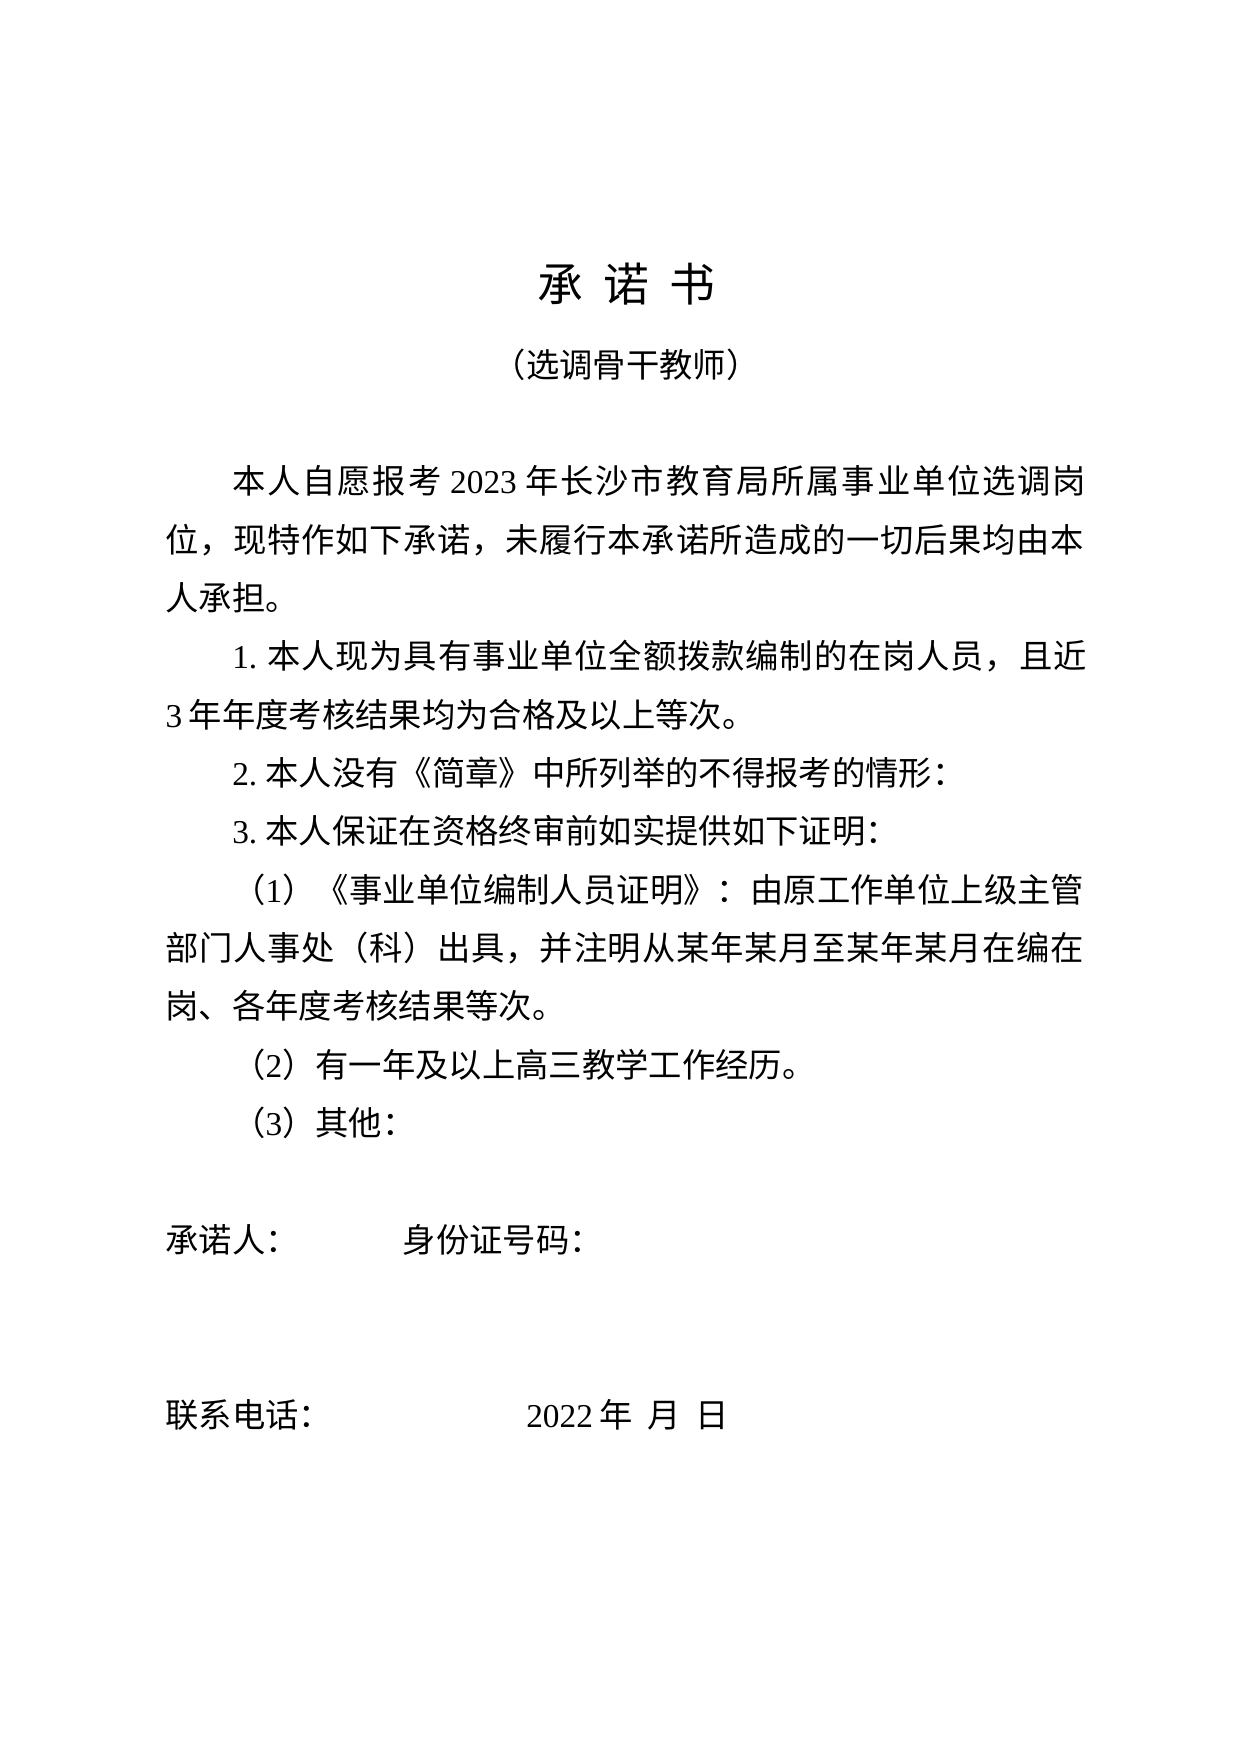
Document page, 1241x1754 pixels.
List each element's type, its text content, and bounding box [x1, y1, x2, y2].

text 2. 本人没有《简章》中所列举的不得报考的情形： [165, 739, 1087, 797]
text 本人自愿报考2023年长沙市教育局所属事业单位选调岗位，现特作如下承诺，未履行本承诺所造成的一切后果均由本人承担。 [165, 447, 1087, 622]
text 联系电话： 2022年 月 日 [165, 1380, 1087, 1439]
text 1. 本人现为具有事业单位全额拨款编制的在岗人员，且近3年年度考核结果均为合格及以上等次。 [165, 622, 1087, 739]
text （1）《事业单位编制人员证明》：由原工作单位上级主管部门人事处（科）出具，并注明从某年某月至某年某月在编在岗、各年度考核结果等次。 [165, 970, 1087, 1030]
text 承 诺 书 [165, 233, 1087, 330]
text （选调骨干教师） [165, 330, 1087, 389]
text （1）《事业单位编制人员证明》：由原工作单位上级主管部门人事处（科）出具，并注明从某年某月至某年某月在编在岗、各年度考核结果等次。 [165, 855, 1087, 922]
text 承诺人： 身份证号码： [165, 1205, 1087, 1264]
text （3）其他： [165, 1089, 1087, 1147]
text （2）有一年及以上高三教学工作经历。 [165, 1030, 1087, 1089]
text 3. 本人保证在资格终审前如实提供如下证明： [165, 797, 1087, 855]
